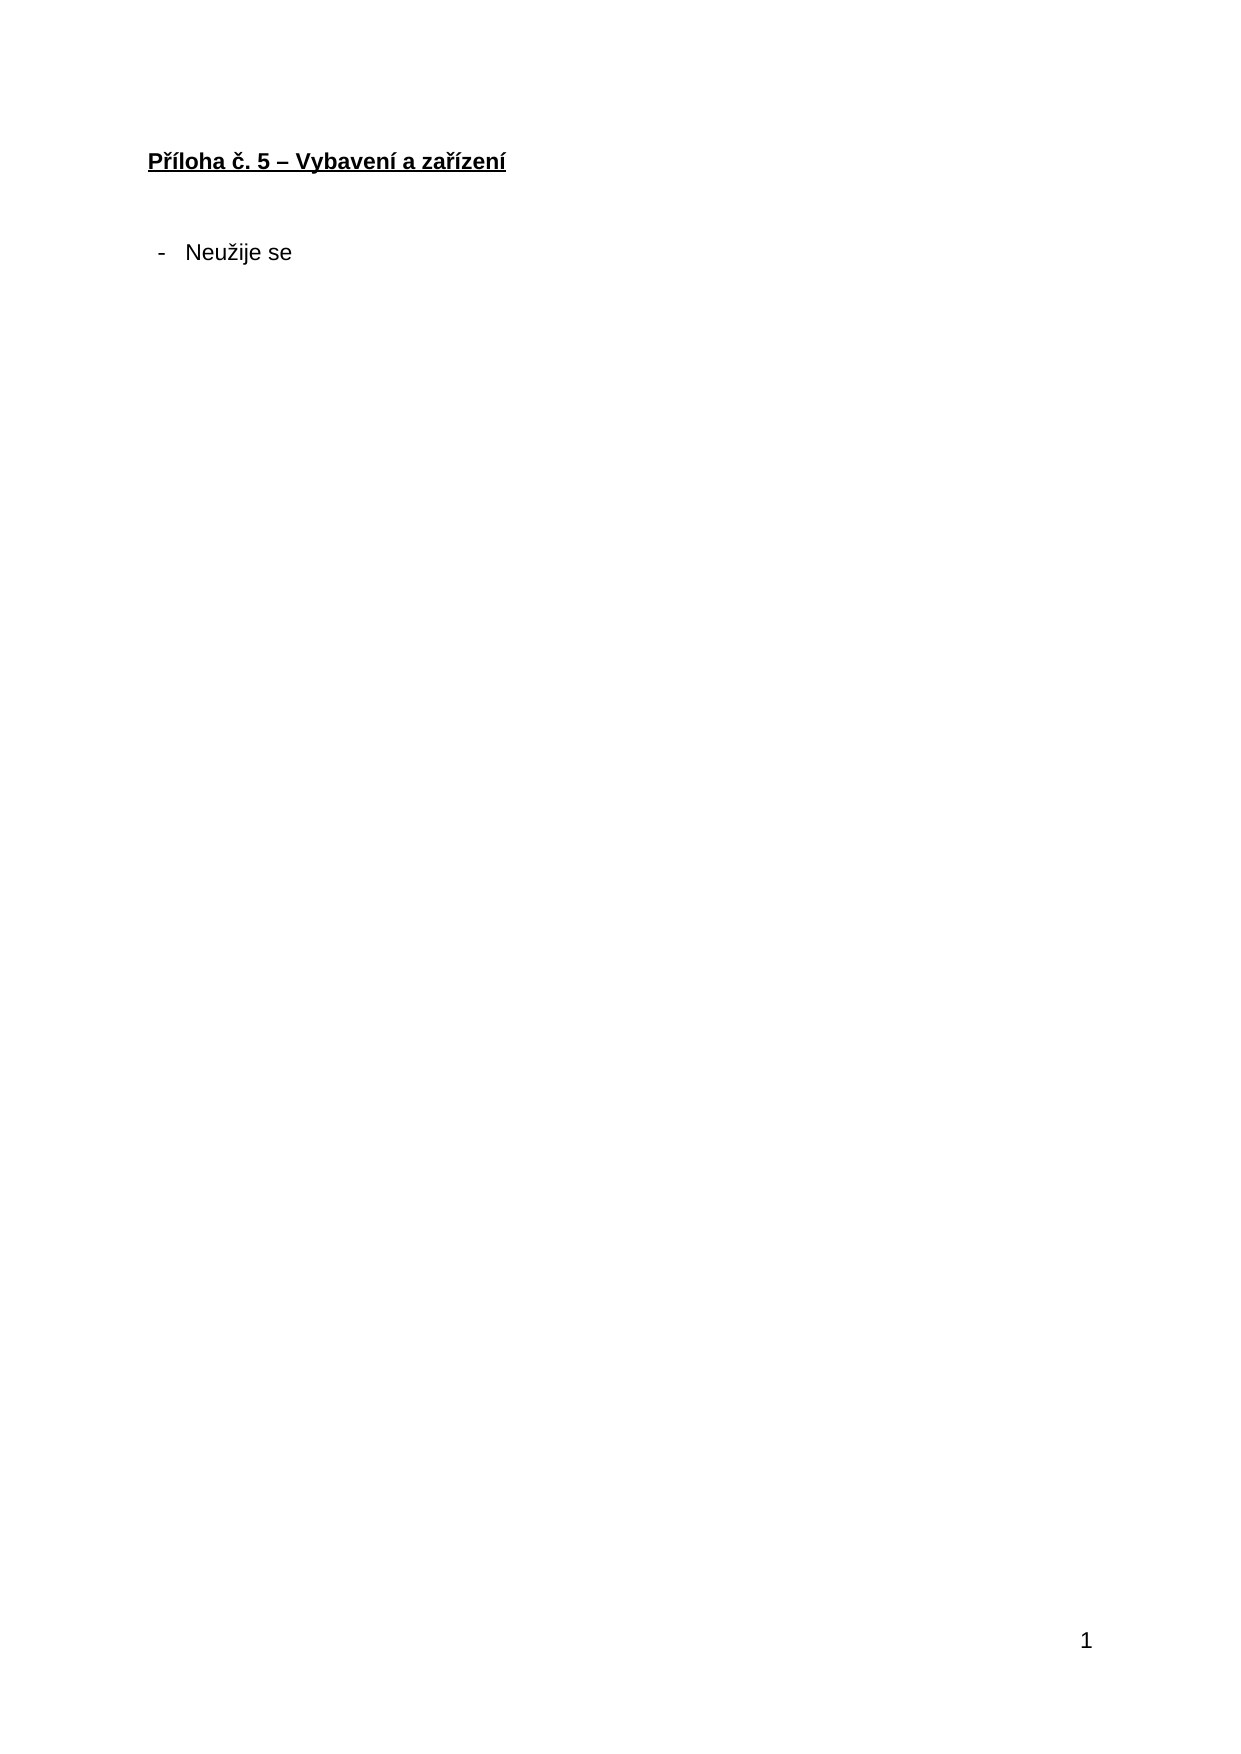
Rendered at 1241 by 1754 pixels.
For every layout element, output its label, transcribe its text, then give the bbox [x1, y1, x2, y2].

text Příloha č. 5 – Vybavení a zařízení [148, 148, 1093, 174]
list Neužije se [148, 239, 1093, 267]
